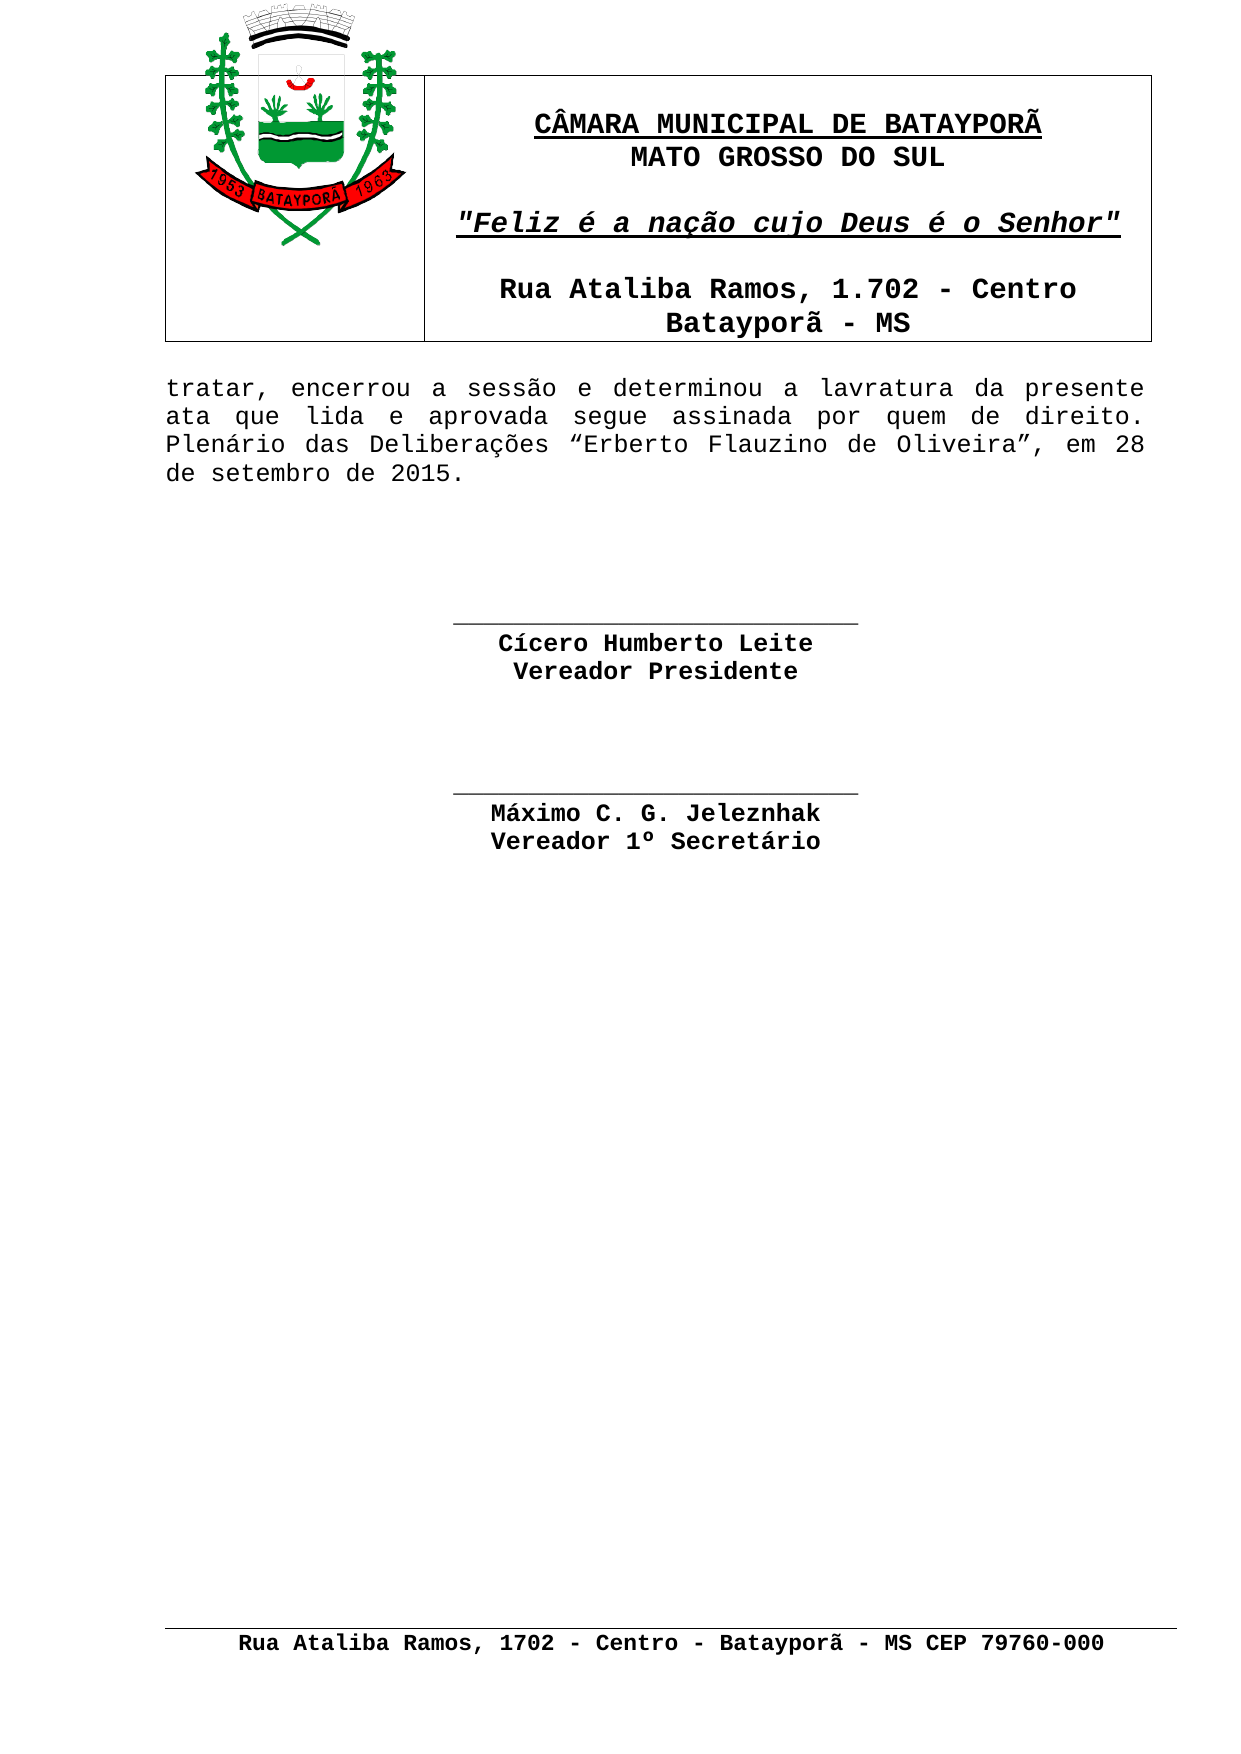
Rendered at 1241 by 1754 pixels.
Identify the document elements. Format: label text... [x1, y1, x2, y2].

text ___________________________ [165, 602, 1146, 630]
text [165, 375, 1146, 489]
text Máximo C. G. Jeleznhak [165, 800, 1146, 829]
text ___________________________ [165, 772, 1146, 800]
text Vereador 1º Secretário [165, 829, 1146, 857]
text Vereador Presidente [165, 659, 1146, 687]
text Cícero Humberto Leite [165, 630, 1146, 659]
